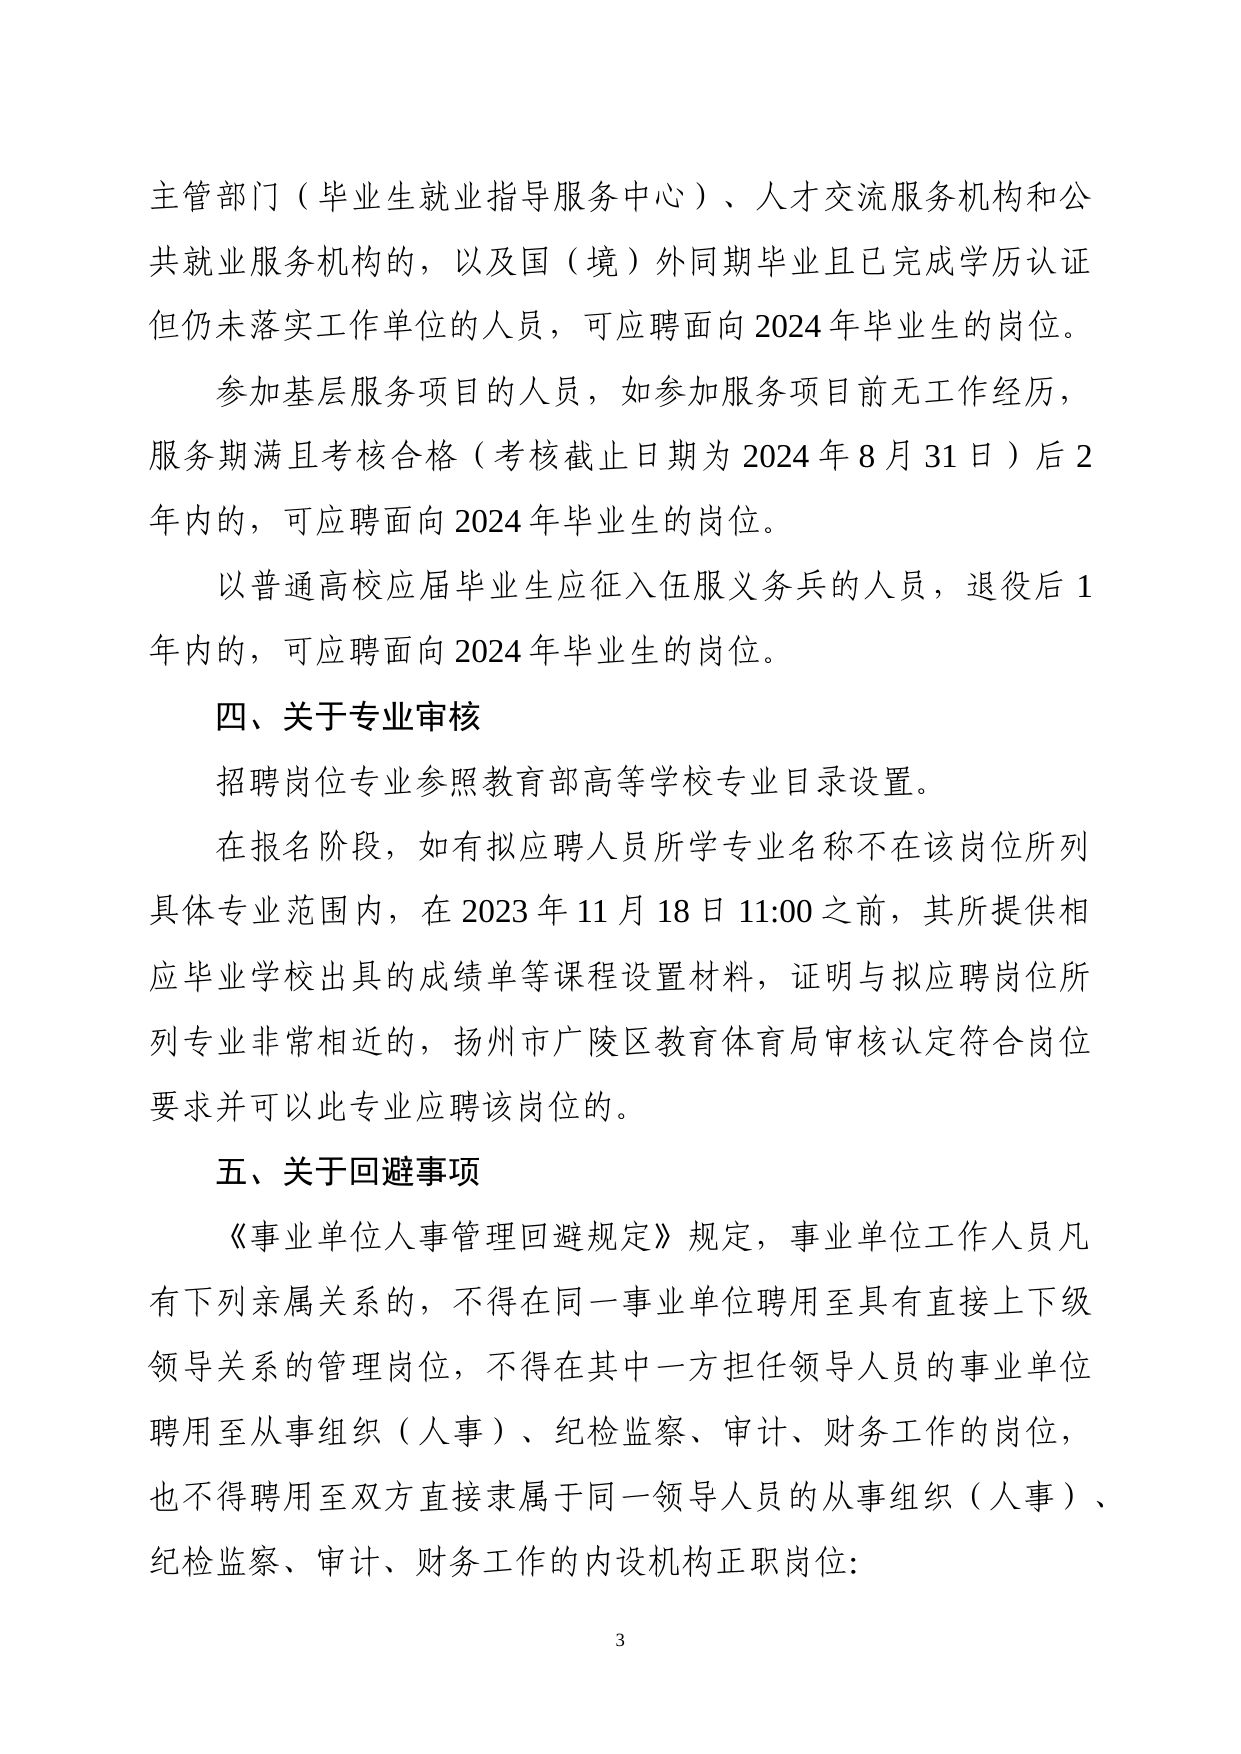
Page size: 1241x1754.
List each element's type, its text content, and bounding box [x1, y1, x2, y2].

text 四、关于专业审核 [148, 682, 1092, 747]
text 以普通高校应届毕业生应征入伍服义务兵的人员，退役后1年内的，可应聘面向2024年毕业生的岗位。 [148, 552, 1092, 682]
text 五、关于回避事项 [148, 1137, 1092, 1202]
text 在报名阶段，如有拟应聘人员所学专业名称不在该岗位所列具体专业范围内，在2023年11月18日11:00之前，其所提供相应毕业学校出具的成绩单等课程设置材料，证明与拟应聘岗位所列专业非常相近的，扬州市广陵区教育体育局审核认定符合岗位要求并可以此专业应聘该岗位的。 [148, 812, 1092, 1137]
text 《事业单位人事管理回避规定》规定，事业单位工作人员凡有下列亲属关系的，不得在同一事业单位聘用至具有直接上下级领导关系的管理岗位，不得在其中一方担任领导人员的事业单位聘用至从事组织（人事）、纪检监察、审计、财务工作的岗位，也不得聘用至双方直接隶属于同一领导人员的从事组织（人事）、纪检监察、审计、财务工作的内设机构正职岗位： [148, 1202, 1092, 1592]
text 招聘岗位专业参照教育部高等学校专业目录设置。 [148, 747, 1092, 812]
text 参加基层服务项目的人员，如参加服务项目前无工作经历，服务期满且考核合格（考核截止日期为2024年8月31日）后2年内的，可应聘面向2024年毕业生的岗位。 [148, 357, 1092, 552]
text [148, 162, 1092, 357]
